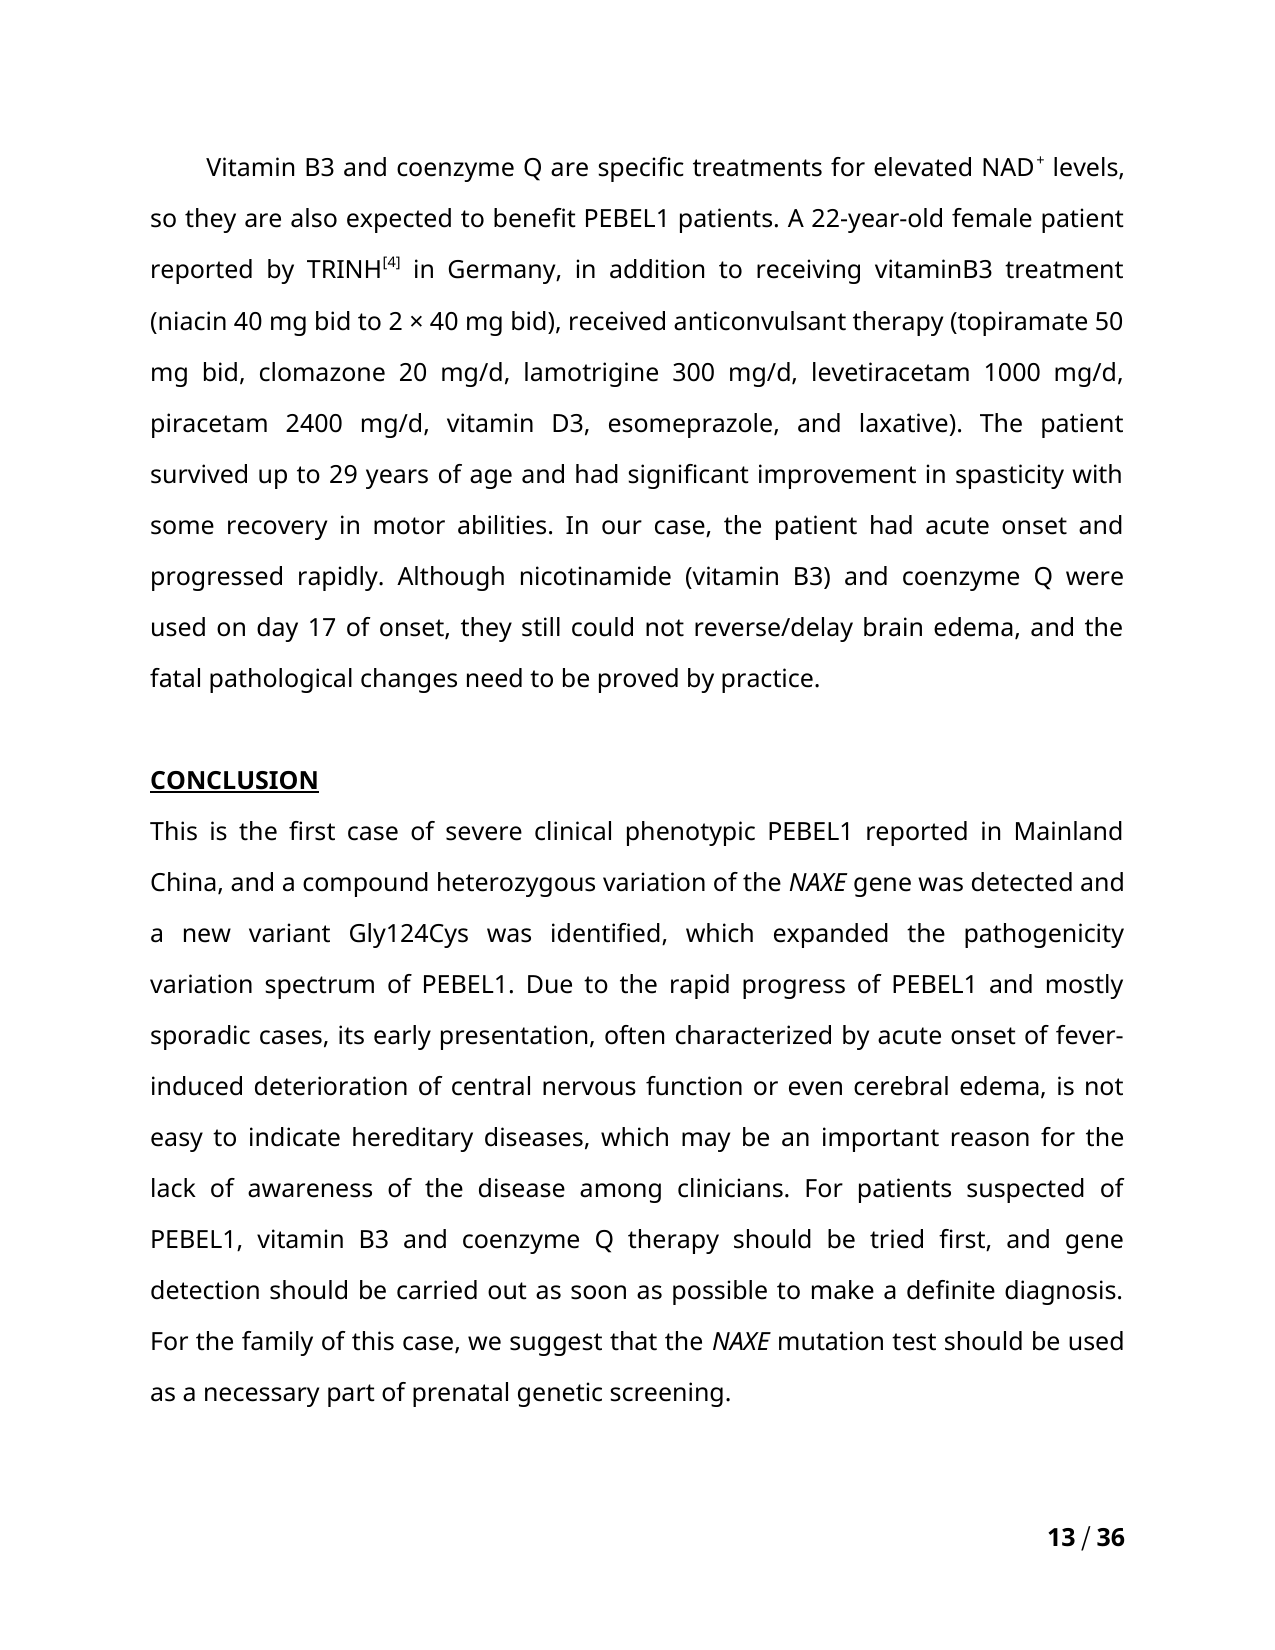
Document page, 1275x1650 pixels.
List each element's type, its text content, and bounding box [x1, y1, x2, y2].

text This is the first case of severe clinical phenotypic PEBEL1 reported in Mainland China, and a compound heterozygous variation of the NAXE gene was detected and a new variant Gly124Cys was identified, which expanded the pathogenicity variation spectrum of PEBEL1. Due to the rapid progress of PEBEL1 and mostly sporadic cases, its early presentation, often characterized by acute onset of fever-induced deterioration of central nervous function or even cerebral edema, is not easy to indicate hereditary diseases, which may be an important reason for the lack of awareness of the disease among clinicians. For patients suspected of PEBEL1, vitamin B3 and coenzyme Q therapy should be tried first, and gene detection should be carried out as soon as possible to make a definite diagnosis. For the family of this case, we suggest that the NAXE mutation test should be used as a necessary part of prenatal genetic screening. [150, 813, 1125, 1409]
text CONCLUSION [150, 762, 1125, 797]
text Vitamin B3 and coenzyme Q are specific treatments for elevated NAD+ levels, so they are also expected to benefit PEBEL1 patients. A 22-year-old female patient reported by TRINH[4] in Germany, in addition to receiving vitaminB3 treatment (niacin 40 mg bid to 2 × 40 mg bid), received anticonvulsant therapy (topiramate 50 mg bid, clomazone 20 mg/d, lamotrigine 300 mg/d, levetiracetam 1000 mg/d, piracetam 2400 mg/d, vitamin D3, esomeprazole, and laxative). The patient survived up to 29 years of age and had significant improvement in spasticity with some recovery in motor abilities. In our case, the patient had acute onset and progressed rapidly. Although nicotinamide (vitamin B3) and coenzyme Q were used on day 17 of onset, they still could not reverse/delay brain edema, and the fatal pathological changes need to be proved by practice. [150, 150, 1125, 694]
